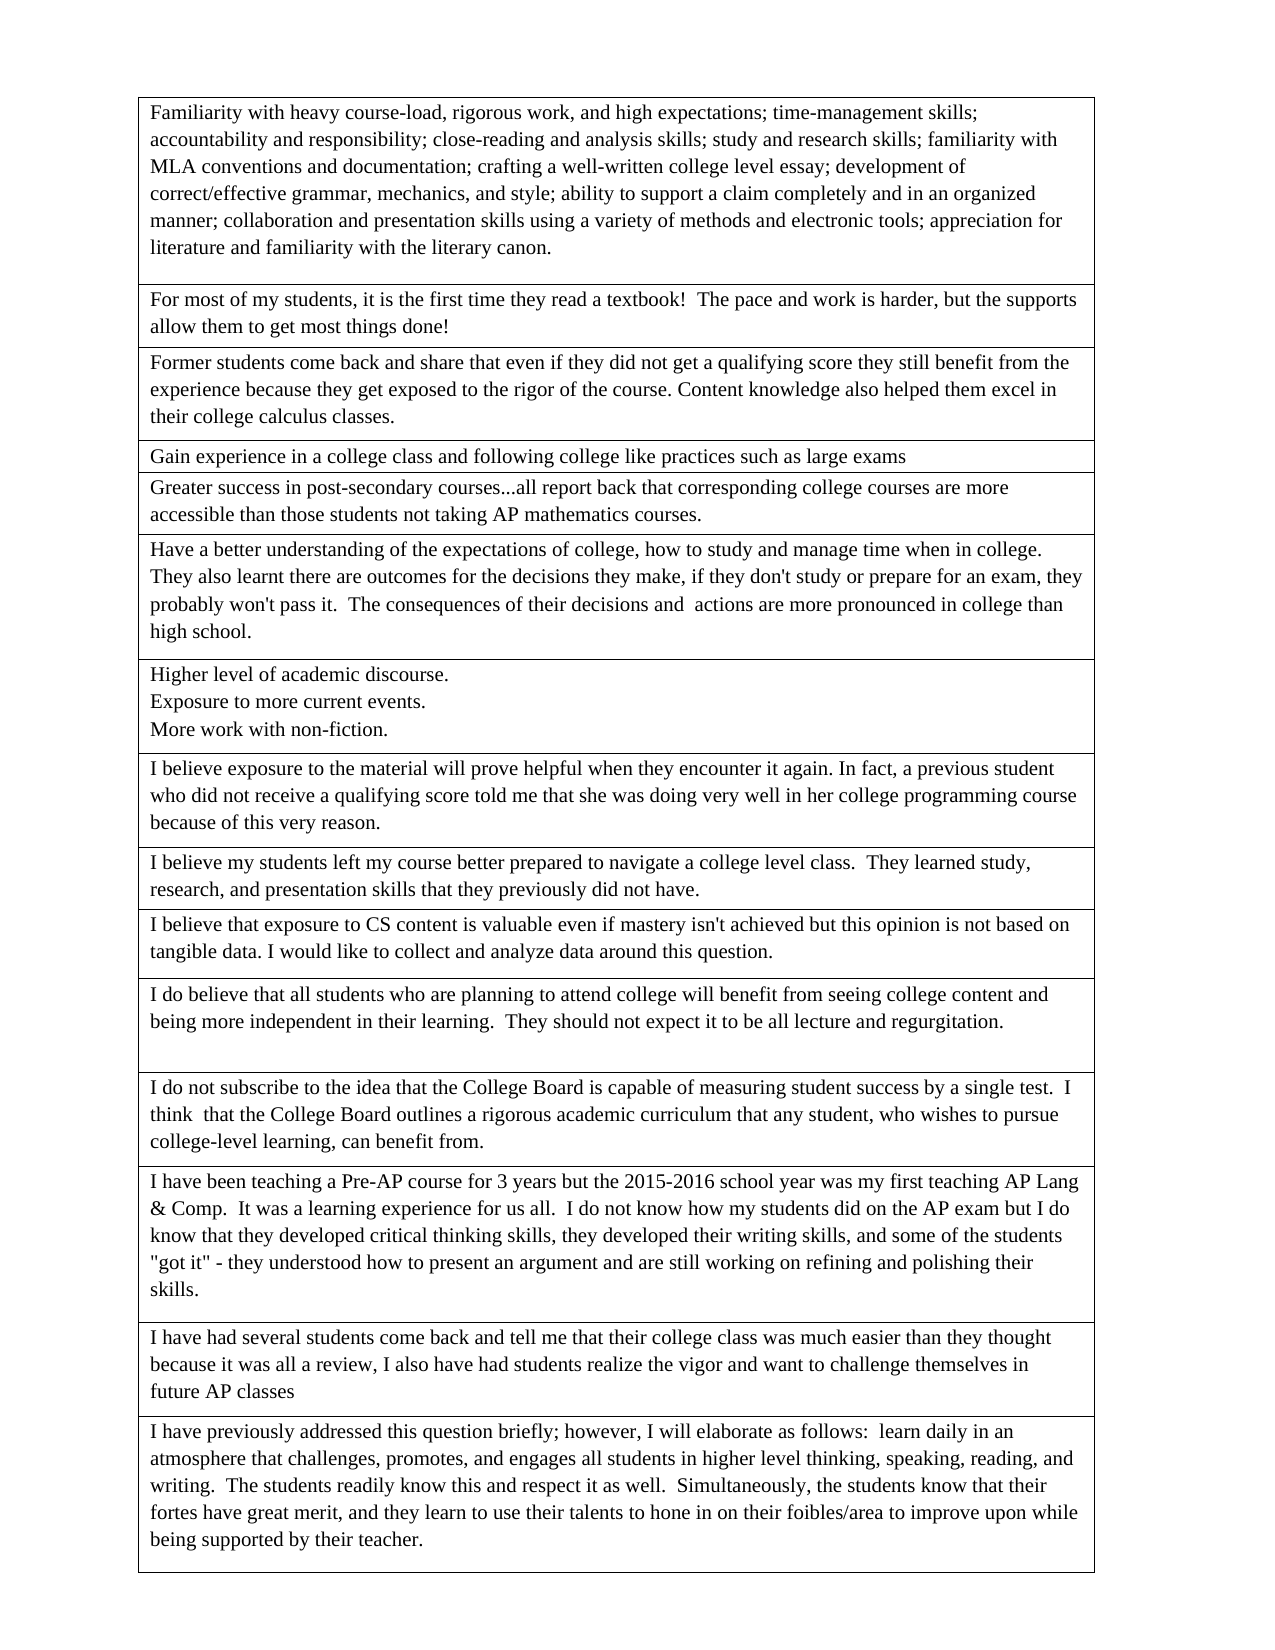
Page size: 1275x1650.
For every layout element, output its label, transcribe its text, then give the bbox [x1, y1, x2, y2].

table_cell I believe my students left my course better prepared to navigate a college level class. They learned study, research, and presentation skills that they previously did not have. [139, 848, 1094, 909]
table_cell I believe that exposure to CS content is valuable even if mastery isn't achieved but this opinion is not based on tangible data. I would like to collect and analyze data around this question. [139, 910, 1094, 978]
table_cell For most of my students, it is the first time they read a textbook! The pace and work is harder, but the supports allow them to get most things done! [139, 285, 1094, 347]
table_cell Higher level of academic discourse. Exposure to more current events. More work with non-fiction. [139, 660, 1094, 753]
table_cell Greater success in post-secondary courses...all report back that corresponding college courses are more accessible than those students not taking AP mathematics courses. [139, 473, 1094, 534]
table_cell I believe exposure to the material will prove helpful when they encounter it again. In fact, a previous student who did not receive a qualifying score told me that she was doing very well in her college programming course because of this very reason. [139, 754, 1094, 847]
table_cell Familiarity with heavy course-load, rigorous work, and high expectations; time-management skills; accountability and responsibility; close-reading and analysis skills; study and research skills; familiarity with MLA conventions and documentation; crafting a well-written college level essay; development of correct/effective grammar, mechanics, and style; ability to support a claim completely and in an organized manner; collaboration and presentation skills using a variety of methods and electronic tools; appreciation for literature and familiarity with the literary canon. [139, 98, 1094, 284]
table_cell I do believe that all students who are planning to attend college will benefit from seeing college content and being more independent in their learning. They should not expect it to be all lecture and regurgitation. [139, 979, 1094, 1072]
table_cell Former students come back and share that even if they did not get a qualifying score they still benefit from the experience because they get exposed to the rigor of the course. Content knowledge also helped them excel in their college calculus classes. [139, 348, 1094, 440]
table_cell Gain experience in a college class and following college like practices such as large exams [139, 441, 1094, 472]
table_cell I do not subscribe to the idea that the College Board is capable of measuring student success by a single test. I think that the College Board outlines a rigorous academic curriculum that any student, who wishes to pursue college-level learning, can benefit from. [139, 1073, 1094, 1166]
table_cell I have been teaching a Pre-AP course for 3 years but the 2015-2016 school year was my first teaching AP Lang & Comp. It was a learning experience for us all. I do not know how my students did on the AP exam but I do know that they developed critical thinking skills, they developed their writing skills, and some of the students "got it" - they understood how to present an argument and are still working on refining and polishing their skills. [139, 1167, 1094, 1322]
table_cell I have previously addressed this question briefly; however, I will elaborate as follows: learn daily in an atmosphere that challenges, promotes, and engages all students in higher level thinking, speaking, reading, and writing. The students readily know this and respect it as well. Simultaneously, the students know that their fortes have great merit, and they learn to use their talents to hone in on their foibles/area to improve upon while being supported by their teacher. [139, 1417, 1094, 1572]
table_cell Have a better understanding of the expectations of college, how to study and manage time when in college. They also learnt there are outcomes for the decisions they make, if they don't study or prepare for an exam, they probably won't pass it. The consequences of their decisions and actions are more pronounced in college than high school. [139, 535, 1094, 659]
table_cell I have had several students come back and tell me that their college class was much easier than they thought because it was all a review, I also have had students realize the vigor and want to challenge themselves in future AP classes [139, 1323, 1094, 1416]
